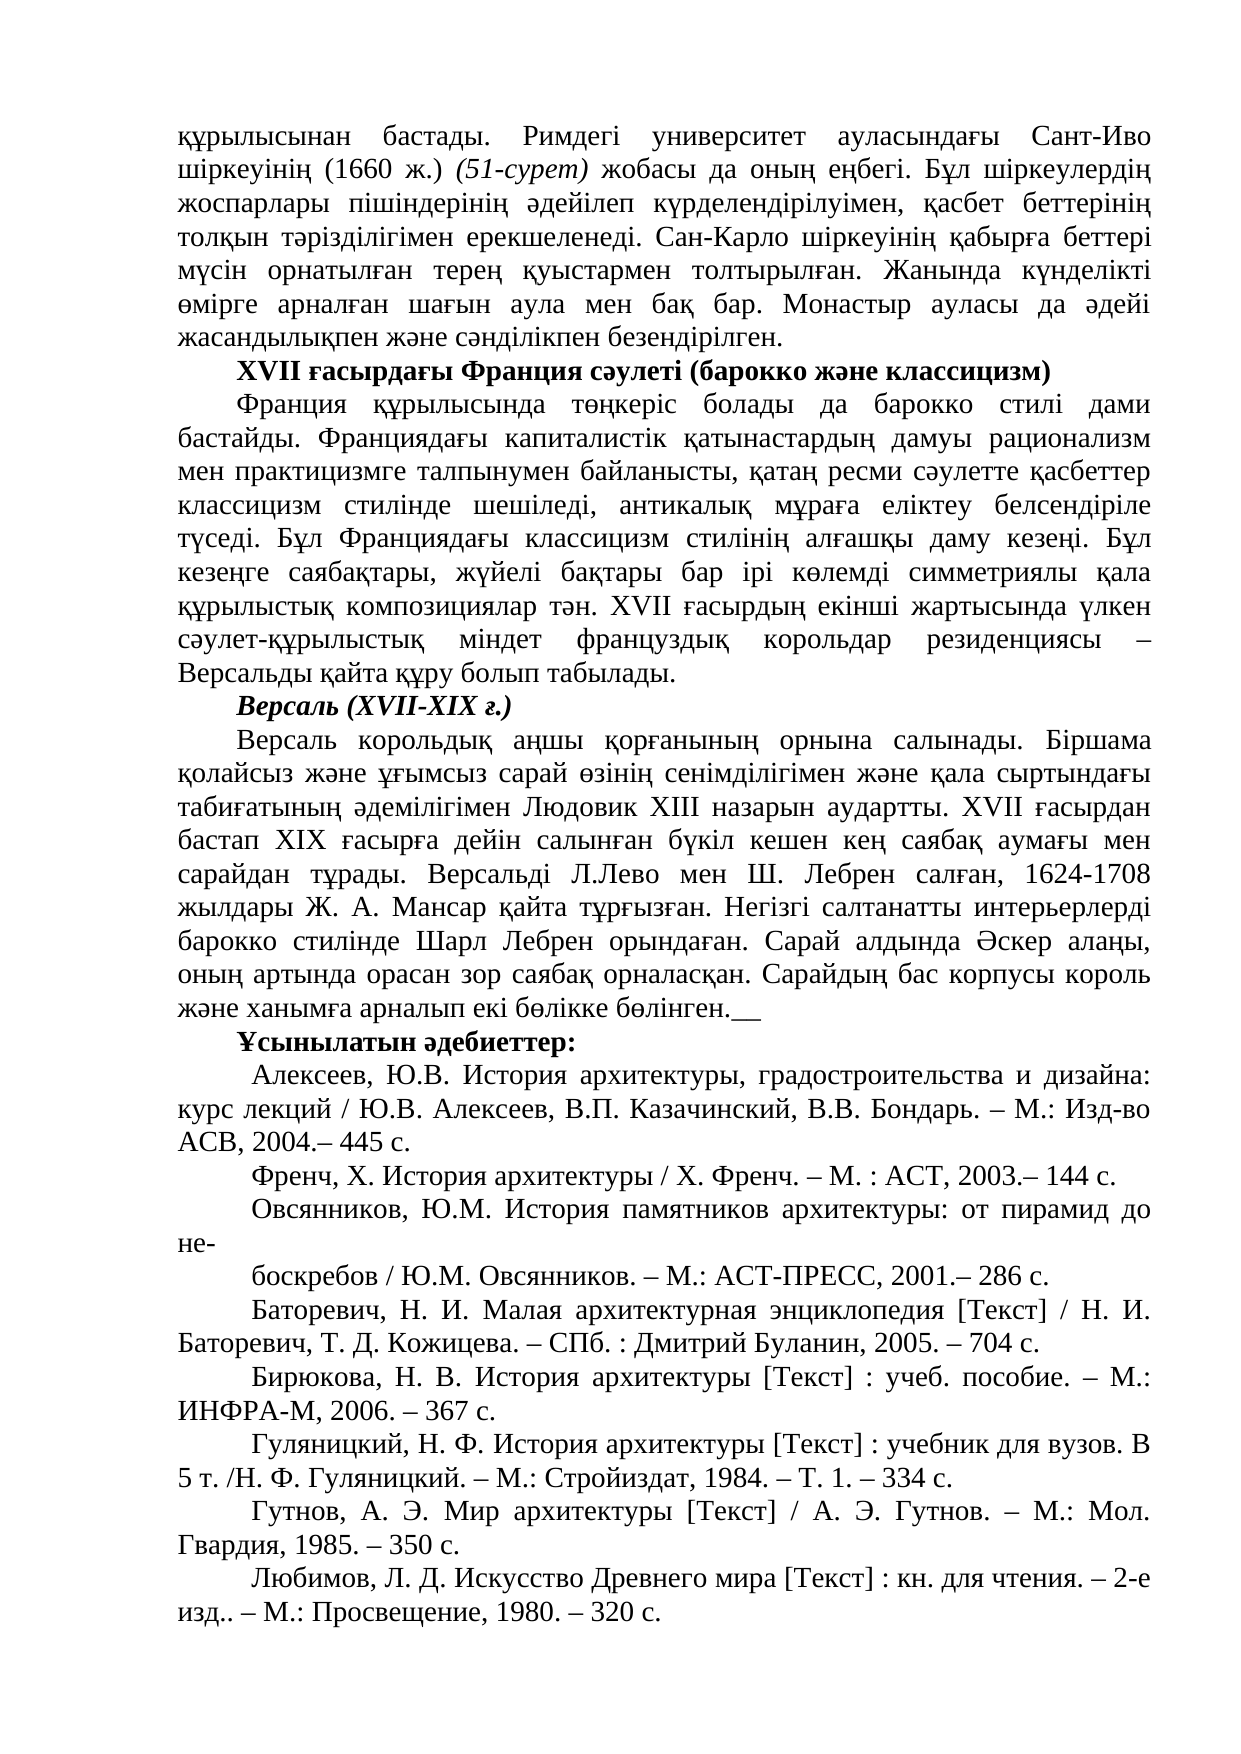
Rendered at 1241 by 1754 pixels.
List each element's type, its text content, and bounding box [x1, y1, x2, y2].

text Гутнов, А. Э. Мир архитектуры [Текст] / А. Э. Гутнов. – М.: Мол. Гвардия, 1985. – 350 с. [177, 1493, 1152, 1560]
text Френч, Х. История архитектуры / Х. Френч. – М. : АСТ, 2003.– 144 с. [177, 1158, 1152, 1191]
text Франция құрылысында төңкеріс болады да барокко стилі дами бастайды. Франциядағы капиталистік қатынастардың дамуы рационализм мен практицизмге талпынумен байланысты, қатаң ресми сәулетте қасбеттер классицизм стилінде шешіледі, антикалық мұраға еліктеу белсендіріле түседі. Бұл Франциядағы классицизм стилінің алғашқы даму кезеңі. Бұл кезеңге саябақтары, жүйелі бақтары бар ірі көлемді симметриялы қала құрылыстық композициялар тән. ХVІІ ғасырдың екінші жартысында үлкен сәулет-құрылыстық міндет француздық корольдар резиденциясы – Версальды қайта құру болып табылады. [177, 386, 1152, 688]
text Любимов, Л. Д. Искусство Древнего мира [Текст] : кн. для чтения. – 2-е изд.. – М.: Просвещение, 1980. – 320 с. [177, 1560, 1152, 1627]
text боскребов / Ю.М. Овсянников. – М.: АСТ-ПРЕСС, 2001.– 286 с. [177, 1258, 1152, 1292]
text ХVІІ ғасырдағы Франция сәулеті (барокко және классицизм) [177, 353, 1152, 386]
text Бирюкова, Н. В. История архитектуры [Текст] : учеб. пособие. – М.: ИНФРА-М, 2006. – 367 с. [177, 1359, 1152, 1426]
text Версаль корольдық аңшы қорғанының орнына салынады. Біршама қолайсыз және ұғымсыз сарай өзінің сенімділігімен және қала сыртындағы табиғатының әдемілігімен Людовик ХІІІ назарын аудартты. ХVІІ ғасырдан бастап ХІХ ғасырға дейін салынған бүкіл кешен кең саябақ аумағы мен сарайдан тұрады. Версальді Л.Лево мен Ш. Лебрен салған, 1624-1708 жылдары Ж. А. Мансар қайта тұрғызған. Негізгі салтанатты интерьерлерді барокко стилінде Шарл Лебрен орындаған. Сарай алдында Әскер алаңы, оның артында орасан зор саябақ орналасқан. Сарайдың бас корпусы король және ханымға арналып екі бөлікке бөлінген.__ [177, 722, 1152, 1024]
text Гуляницкий, Н. Ф. История архитектуры [Текст] : учебник для вузов. В 5 т. /Н. Ф. Гуляницкий. – М.: Стройиздат, 1984. – Т. 1. – 334 с. [177, 1426, 1152, 1493]
text Баторевич, Н. И. Малая архитектурная энциклопедия [Текст] / Н. И. Баторевич, Т. Д. Кожицева. – СПб. : Дмитрий Буланин, 2005. – 704 с. [177, 1292, 1152, 1359]
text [177, 118, 1152, 353]
text Алексеев, Ю.В. История архитектуры, градостроительства и дизайна: курс лекций / Ю.В. Алексеев, В.П. Казачинский, В.В. Бондарь. – М.: Изд-во АСВ, 2004.– 445 с. [177, 1057, 1152, 1158]
text Ұсынылатын әдебиеттер: [177, 1024, 1152, 1057]
text Версаль (ХVІІ-ХІХ ғ.) [177, 688, 1152, 722]
text Овсянников, Ю.М. История памятников архитектуры: от пирамид до не- [177, 1191, 1152, 1258]
